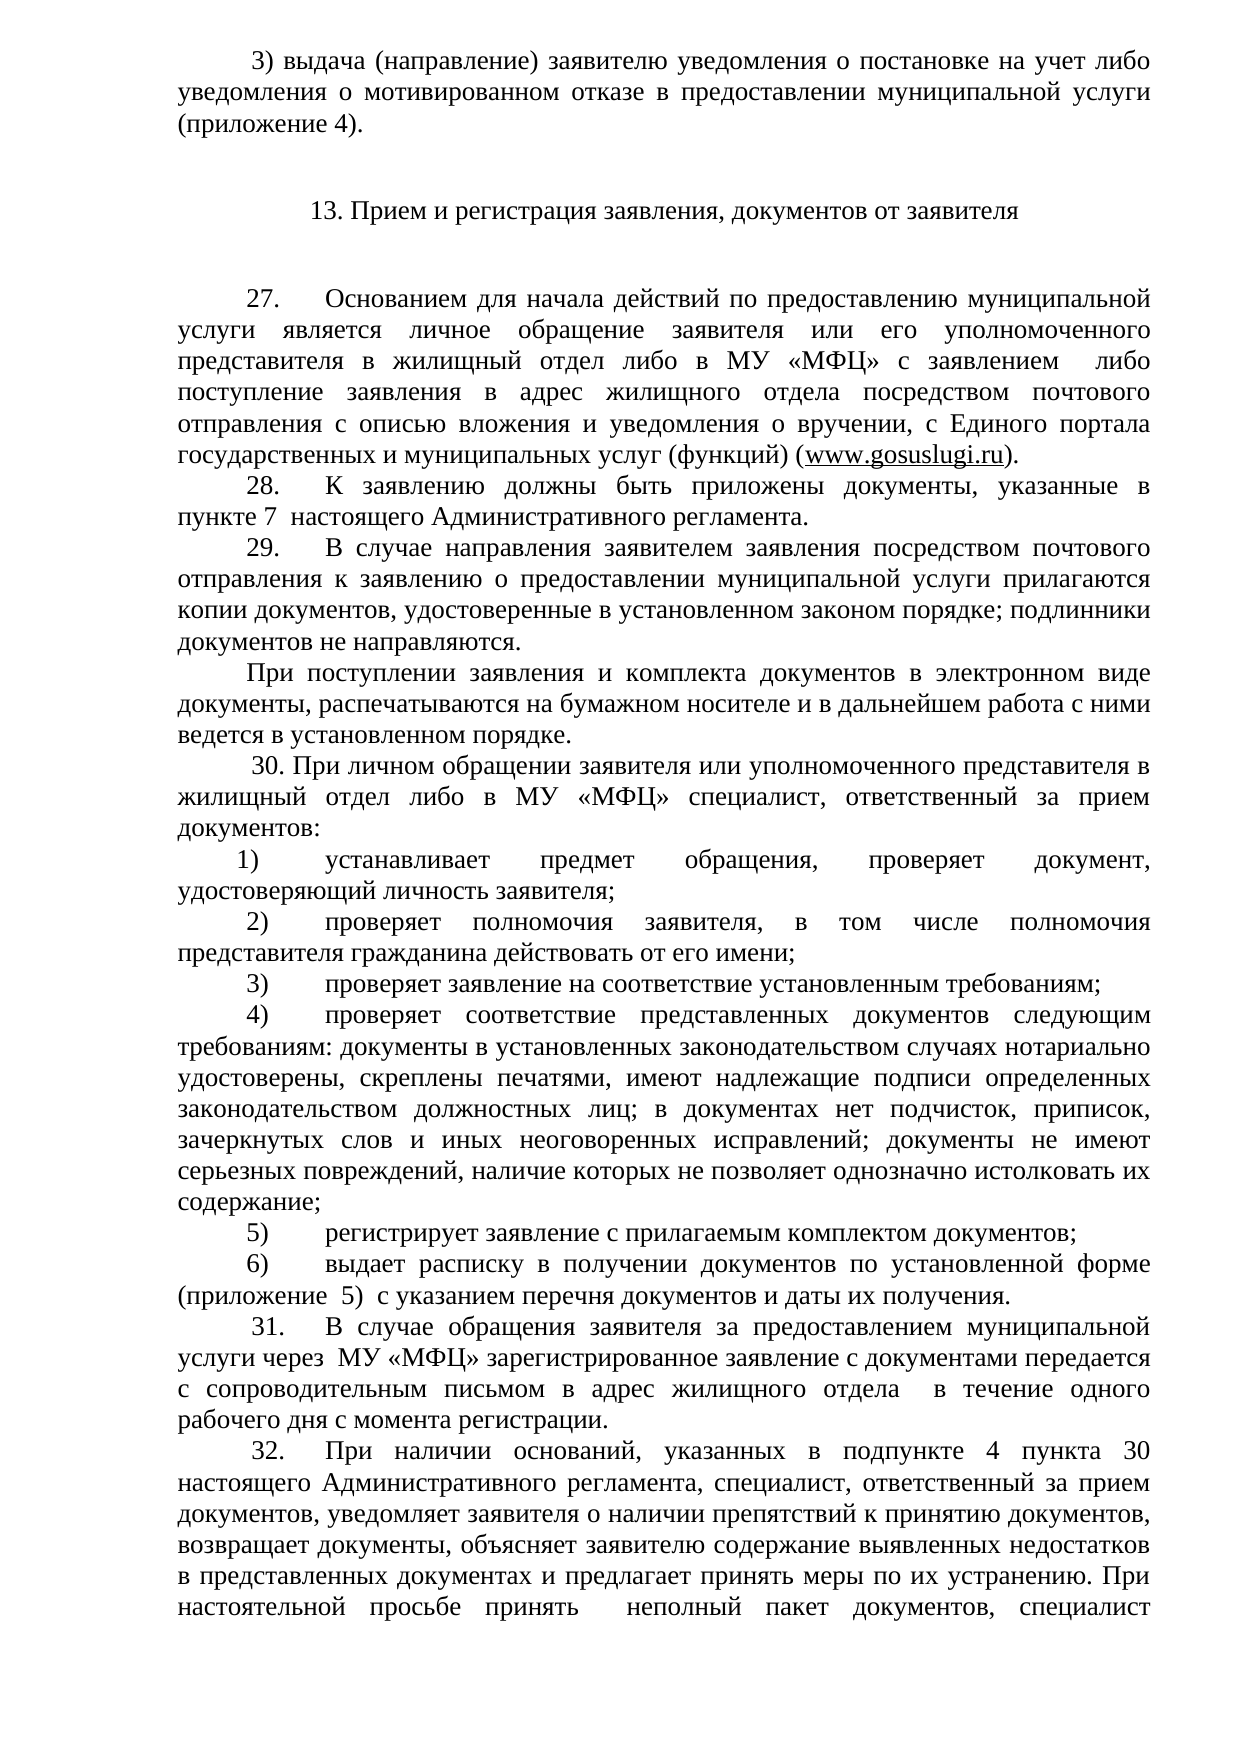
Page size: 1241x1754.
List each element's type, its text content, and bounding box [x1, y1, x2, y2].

list устанавливает предмет обращения, проверяет документ, удостоверяющий личность заявителя; [177, 843, 1152, 905]
list проверяет заявление на соответствие установленным требованиям; [177, 967, 1152, 998]
list К заявлению должны быть приложены документы, указанные в пункте 7 настоящего Административного регламента. [177, 469, 1152, 531]
list В случае обращения заявителя за предоставлением муниципальной услуги через МУ «МФЦ» зарегистрированное заявление с документами передается с сопроводительным письмом в адрес жилищного отдела в течение одного рабочего дня с момента регистрации. [177, 1310, 1152, 1434]
text 3) выдача (направление) заявителю уведомления о постановке на учет либо уведомления о мотивированном отказе в предоставлении муниципальной услуги (приложение 4). [177, 44, 1152, 138]
text При поступлении заявления и комплекта документов в электронном виде документы, распечатываются на бумажном носителе и в дальнейшем работа с ними ведется в установленном порядке. [177, 656, 1152, 749]
list В случае направления заявителем заявления посредством почтового отправления к заявлению о предоставлении муниципальной услуги прилагаются копии документов, удостоверенные в установленном законом порядке; подлинники документов не направляются. [177, 531, 1152, 656]
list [177, 1434, 1152, 1621]
list Основанием для начала действий по предоставлению муниципальной услуги является личное обращение заявителя или его уполномоченного представителя в жилищный отдел либо в МУ «МФЦ» с заявлением либо поступление заявления в адрес жилищного отдела посредством почтового отправления с описью вложения и уведомления о вручении, с Единого портала государственных и муниципальных услуг (функций) (www.gosuslugi.ru). [177, 282, 1152, 469]
list проверяет соответствие представленных документов следующим требованиям: документы в установленных законодательством случаях нотариально удостоверены, скреплены печатями, имеют надлежащие подписи определенных законодательством должностных лиц; в документах нет подчисток, приписок, зачеркнутых слов и иных неоговоренных исправлений; документы не имеют серьезных повреждений, наличие которых не позволяет однозначно истолковать их содержание; [177, 998, 1152, 1216]
text 30. При личном обращении заявителя или уполномоченного представителя в жилищный отдел либо в МУ «МФЦ» специалист, ответственный за прием документов: [177, 749, 1152, 843]
list регистрирует заявление с прилагаемым комплектом документов; [177, 1216, 1152, 1248]
list выдает расписку в получении документов по установленной форме (приложение 5) с указанием перечня документов и даты их получения. [177, 1248, 1152, 1310]
list проверяет полномочия заявителя, в том числе полномочия представителя гражданина действовать от его имени; [177, 905, 1152, 967]
text 13. Прием и регистрация заявления, документов от заявителя [177, 194, 1152, 226]
